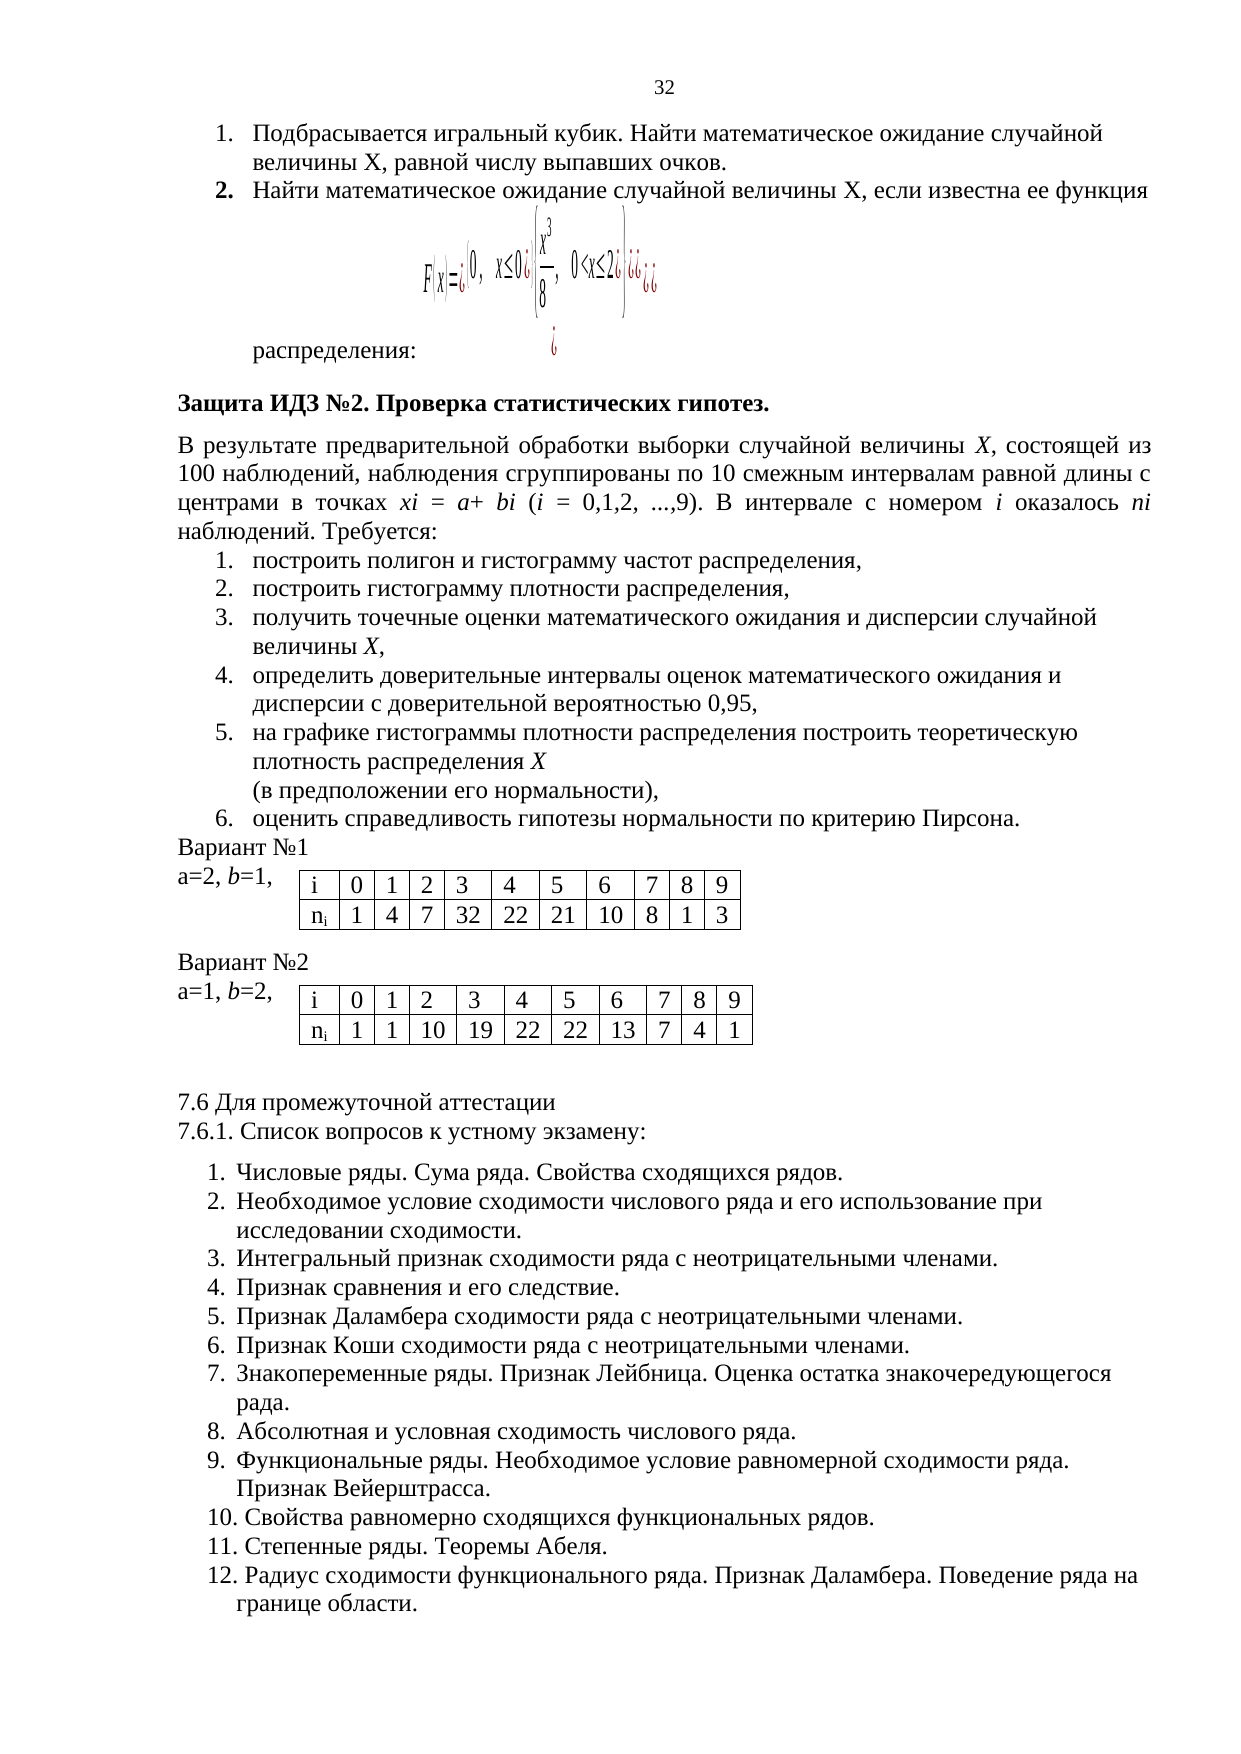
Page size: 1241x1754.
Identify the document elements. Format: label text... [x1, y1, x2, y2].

list Абсолютная и условная сходимость числового ряда. [207, 1416, 1152, 1445]
list Радиус сходимости функционального ряда. Признак Даламбера. Поведение ряда на границе области. [207, 1560, 1152, 1617]
list Признак Коши сходимости ряда с неотрицательными членами. [207, 1330, 1152, 1358]
list построить гистограмму плотности распределения, [215, 573, 1152, 602]
list Подбрасывается игральный кубик. Найти математическое ожидание случайной величины X, равной числу выпавших очков. [215, 118, 1152, 176]
list построить полигон и гистограмму частот распределения, [215, 545, 1152, 573]
text Защита ИДЗ №2. Проверка статистических гипотез. [177, 388, 1152, 417]
list Признак сравнения и его следствие. [207, 1272, 1152, 1301]
list Степенные ряды. Теоремы Абеля. [207, 1531, 1152, 1560]
list определить доверительные интервалы оценок математического ожидания и дисперсии с доверительной вероятностью 0,95, [215, 660, 1152, 717]
list Свойства равномерно сходящихся функциональных рядов. [207, 1502, 1152, 1531]
list Знакопеременные ряды. Признак Лейбница. Оценка остатка знакочередующегося рада. [207, 1358, 1152, 1416]
list Признак Даламбера сходимости ряда с неотрицательными членами. [207, 1301, 1152, 1330]
list Числовые ряды. Сума ряда. Свойства сходящихся рядов. [207, 1157, 1152, 1186]
list оценить справедливость гипотезы нормальности по критерию Пирсона. [215, 803, 1152, 832]
text a=2, b=1, [177, 861, 1152, 890]
list 7.6.1. Список вопросов к устному экзамену: [177, 1116, 1152, 1145]
list 7.6 Для промежуточной аттестации [177, 1087, 1152, 1116]
list на графике гистограммы плотности распределения построить теоретическую плотность распределения X (в предположении его нормальности), [215, 717, 1152, 803]
text Вариант №1 [177, 832, 1152, 861]
list Необходимое условие сходимости числового ряда и его использование при исследовании сходимости. [207, 1186, 1152, 1243]
list получить точечные оценки математического ожидания и дисперсии случайной величины X, [215, 602, 1152, 660]
text В результате предварительной обработки выборки случайной величины X, состоящей из 100 наблюдений, наблюдения сгруппированы по 10 смежным интервалам равной длины с центрами в точках xi = a+ bi (i = 0,1,2, ...,9). В интервале с номером i оказалось ni наблюдений. Требуется: [177, 430, 1152, 545]
text Вариант №2 [177, 947, 1152, 976]
list Функциональные ряды. Необходимое условие равномерной сходимости ряда. Признак Вейерштрасса. [207, 1445, 1152, 1502]
text a=1, b=2, [177, 976, 1152, 1005]
list Интегральный признак сходимости ряда с неотрицательными членами. [207, 1243, 1152, 1272]
list Найти математическое ожидание случайной величины X, если известна ее функция распределения: [215, 176, 1152, 363]
